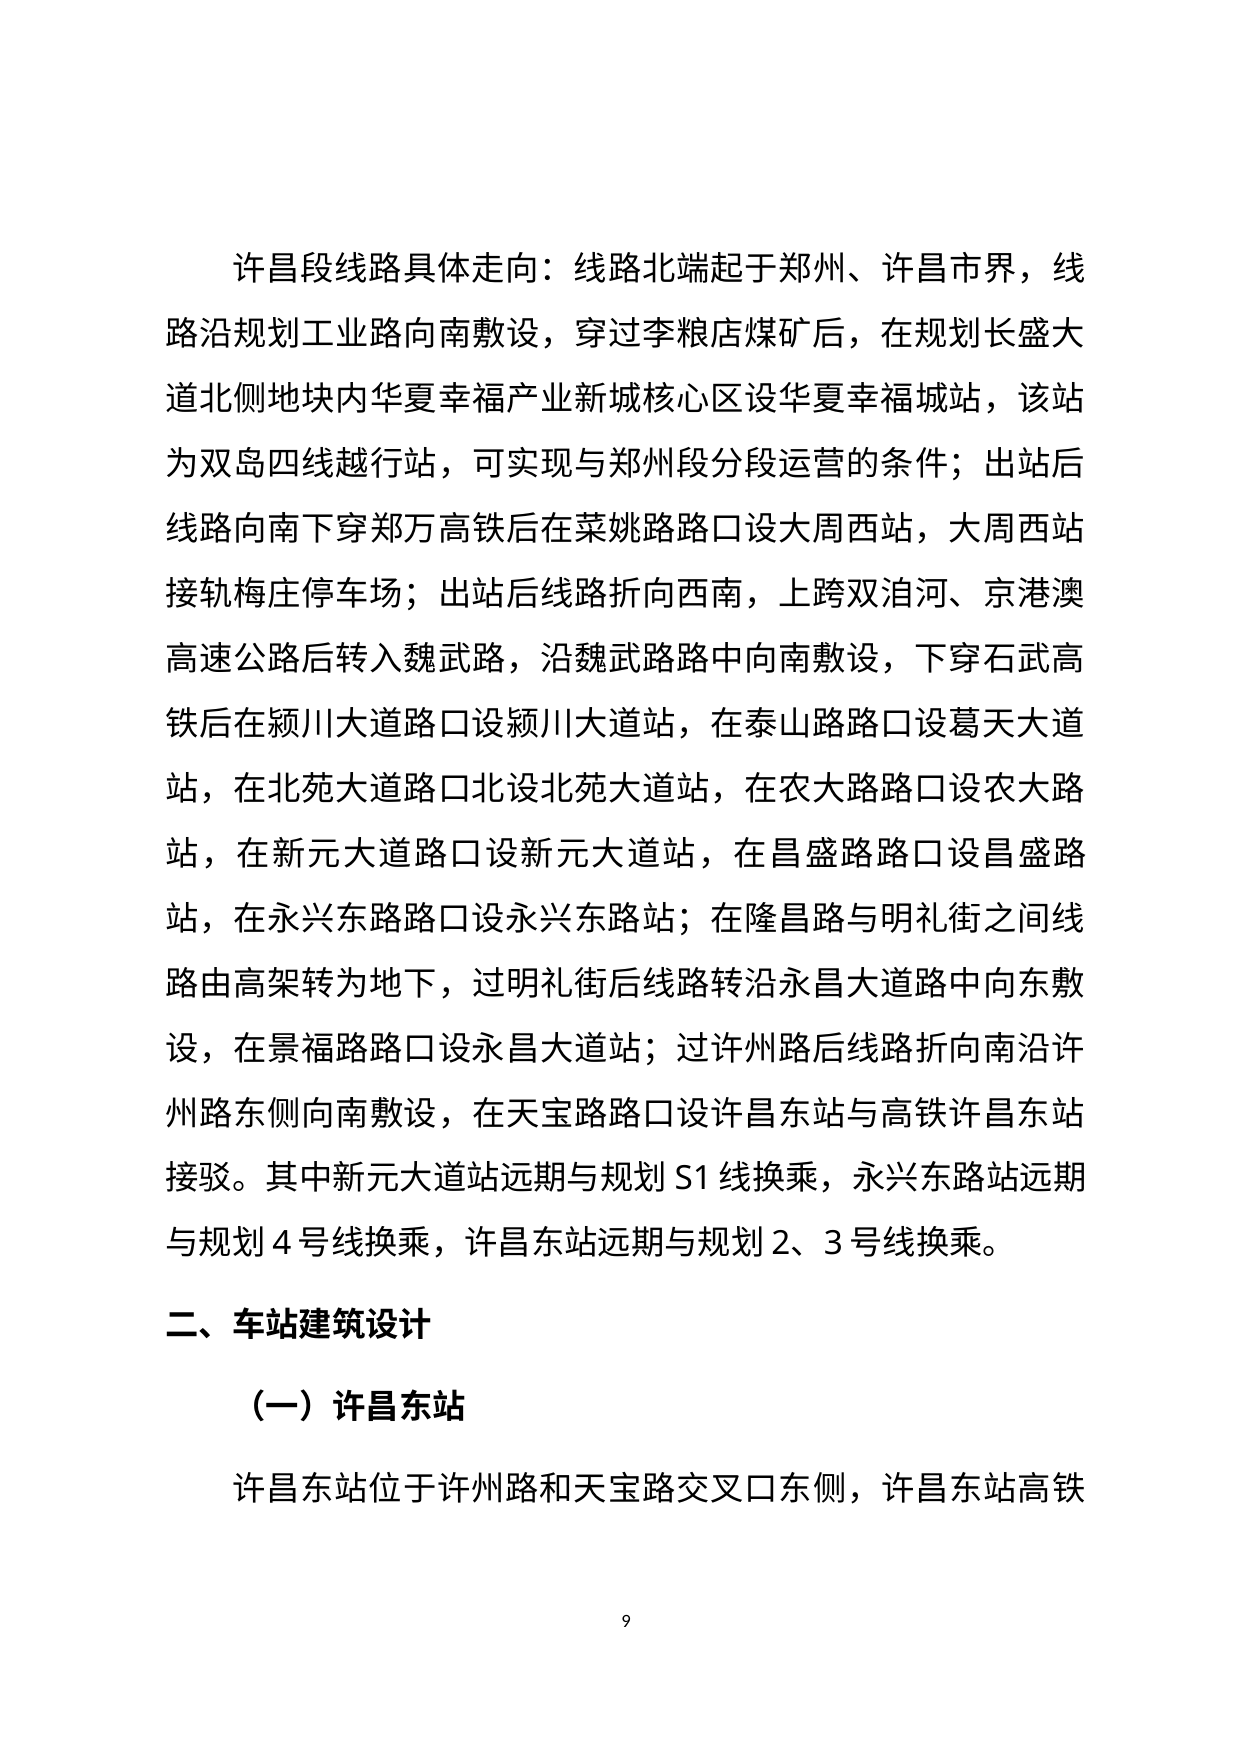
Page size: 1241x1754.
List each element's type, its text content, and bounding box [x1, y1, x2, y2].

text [165, 1453, 1087, 1518]
text （一）许昌东站 [165, 1371, 1087, 1436]
text 二、车站建筑设计 [165, 1289, 1087, 1354]
text 许昌段线路具体走向：线路北端起于郑州、许昌市界，线路沿规划工业路向南敷设，穿过李粮店煤矿后，在规划长盛大道北侧地块内华夏幸福产业新城核心区设华夏幸福城站，该站为双岛四线越行站，可实现与郑州段分段运营的条件；出站后线路向南下穿郑万高铁后在菜姚路路口设大周西站，大周西站接轨梅庄停车场；出站后线路折向西南，上跨双洎河、京港澳高速公路后转入魏武路，沿魏武路路中向南敷设，下穿石武高铁后在颍川大道路口设颍川大道站，在泰山路路口设葛天大道站，在北苑大道路口北设北苑大道站，在农大路路口设农大路站，在新元大道路口设新元大道站，在昌盛路路口设昌盛路站，在永兴东路路口设永兴东路站；在隆昌路与明礼街之间线路由高架转为地下，过明礼街后线路转沿永昌大道路中向东敷设，在景福路路口设永昌大道站；过许州路后线路折向南沿许州路东侧向南敷设，在天宝路路口设许昌东站与高铁许昌东站接驳。其中新元大道站远期与规划S1线换乘，永兴东路站远期与规划4号线换乘，许昌东站远期与规划2、3号线换乘。 [165, 233, 1087, 1273]
